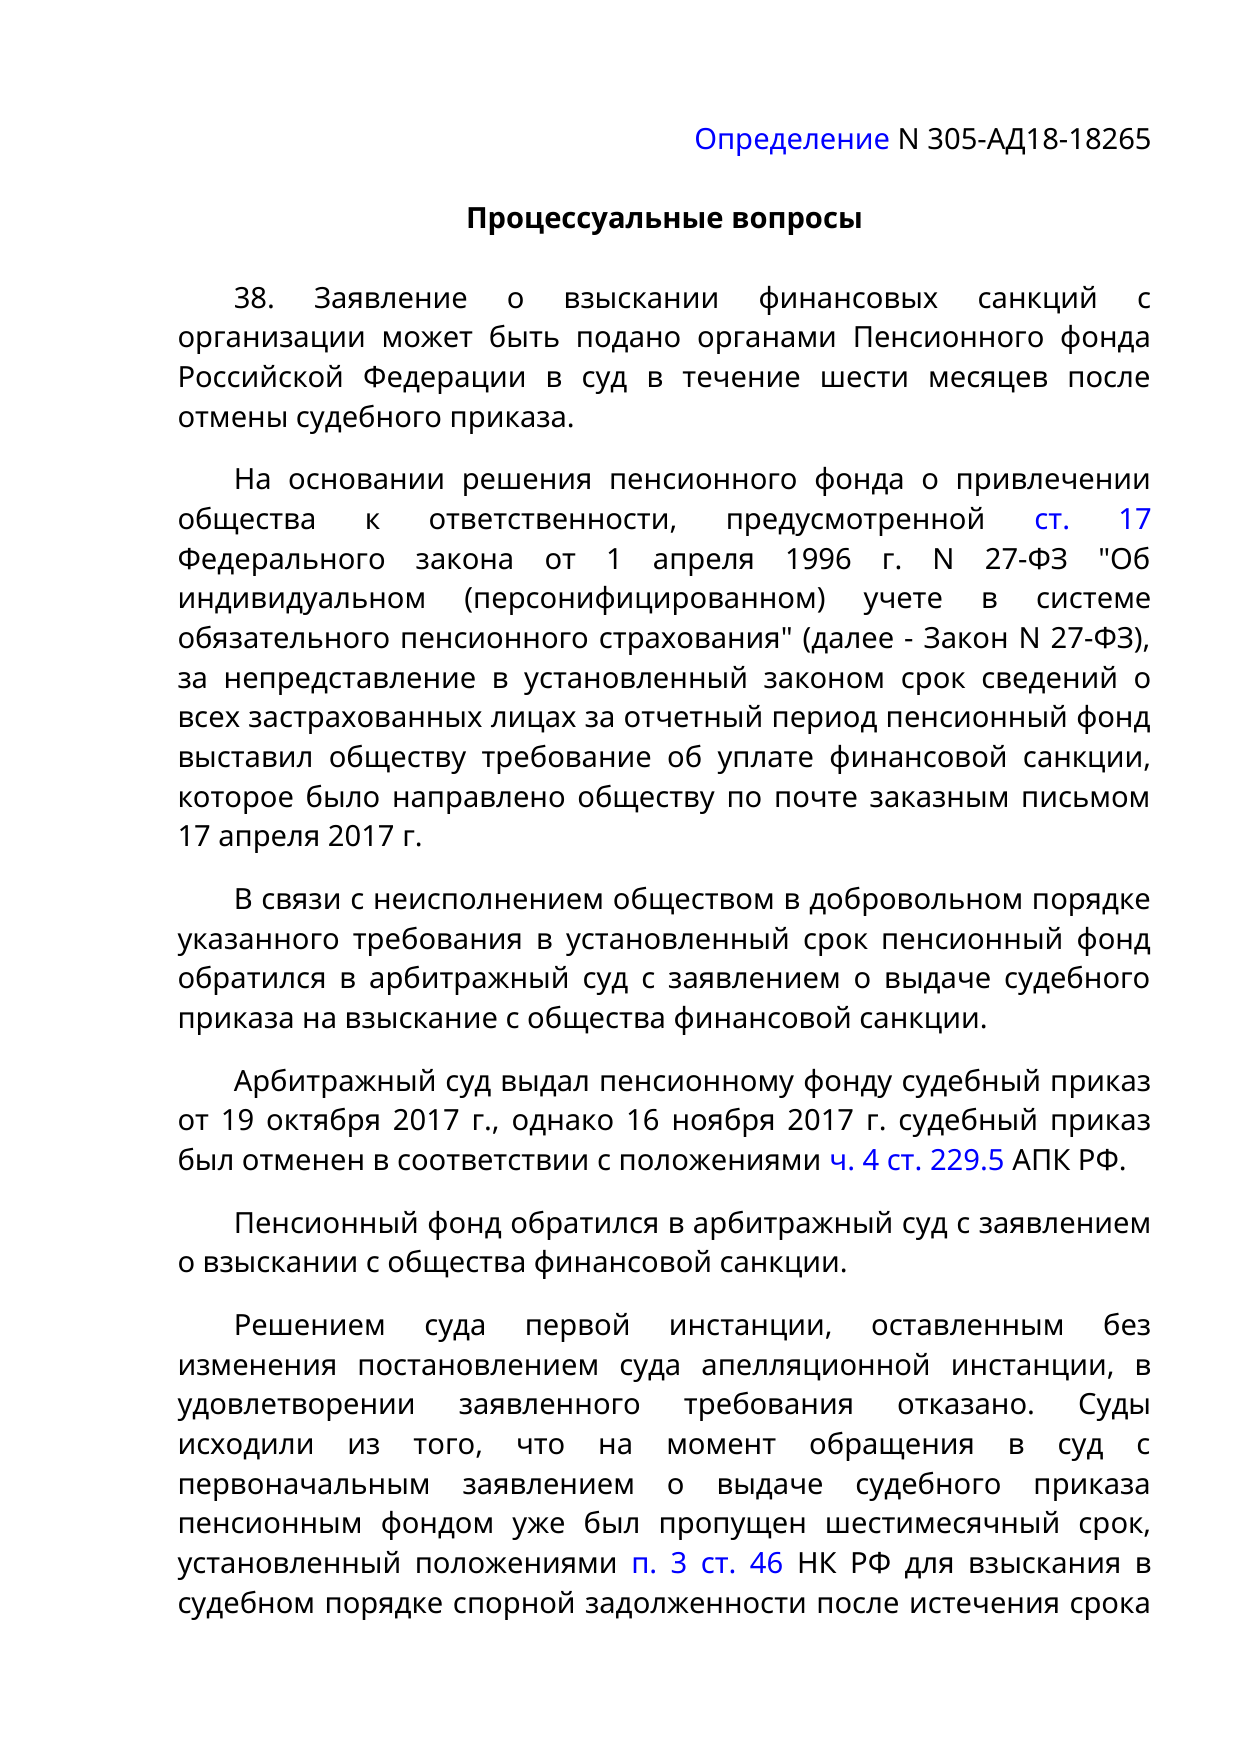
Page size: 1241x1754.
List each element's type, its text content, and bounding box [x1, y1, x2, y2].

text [177, 1304, 1152, 1622]
text Пенсионный фонд обратился в арбитражный суд с заявлением о взыскании с общества финансовой санкции. [177, 1202, 1152, 1281]
text 38. Заявление о взыскании финансовых санкций с организации может быть подано органами Пенсионного фонда Российской Федерации в суд в течение шести месяцев после отмены судебного приказа. [177, 277, 1152, 436]
title Процессуальные вопросы [177, 197, 1152, 237]
text Арбитражный суд выдал пенсионному фонду судебный приказ от 19 октября 2017 г., однако 16 ноября 2017 г. судебный приказ был отменен в соответствии с положениями ч. 4 ст. 229.5 АПК РФ. [177, 1060, 1152, 1179]
text В связи с неисполнением обществом в добровольном порядке указанного требования в установленный срок пенсионный фонд обратился в арбитражный суд с заявлением о выдаче судебного приказа на взыскание с общества финансовой санкции. [177, 878, 1152, 1037]
text Определение N 305-АД18-18265 [177, 118, 1152, 158]
text На основании решения пенсионного фонда о привлечении общества к ответственности, предусмотренной ст. 17 Федерального закона от 1 апреля 1996 г. N 27-ФЗ "Об индивидуальном (персонифицированном) учете в системе обязательного пенсионного страхования" (далее - Закон N 27-ФЗ), за непредставление в установленный законом срок сведений о всех застрахованных лицах за отчетный период пенсионный фонд выставил обществу требование об уплате финансовой санкции, которое было направлено обществу по почте заказным письмом 17 апреля 2017 г. [177, 458, 1152, 855]
